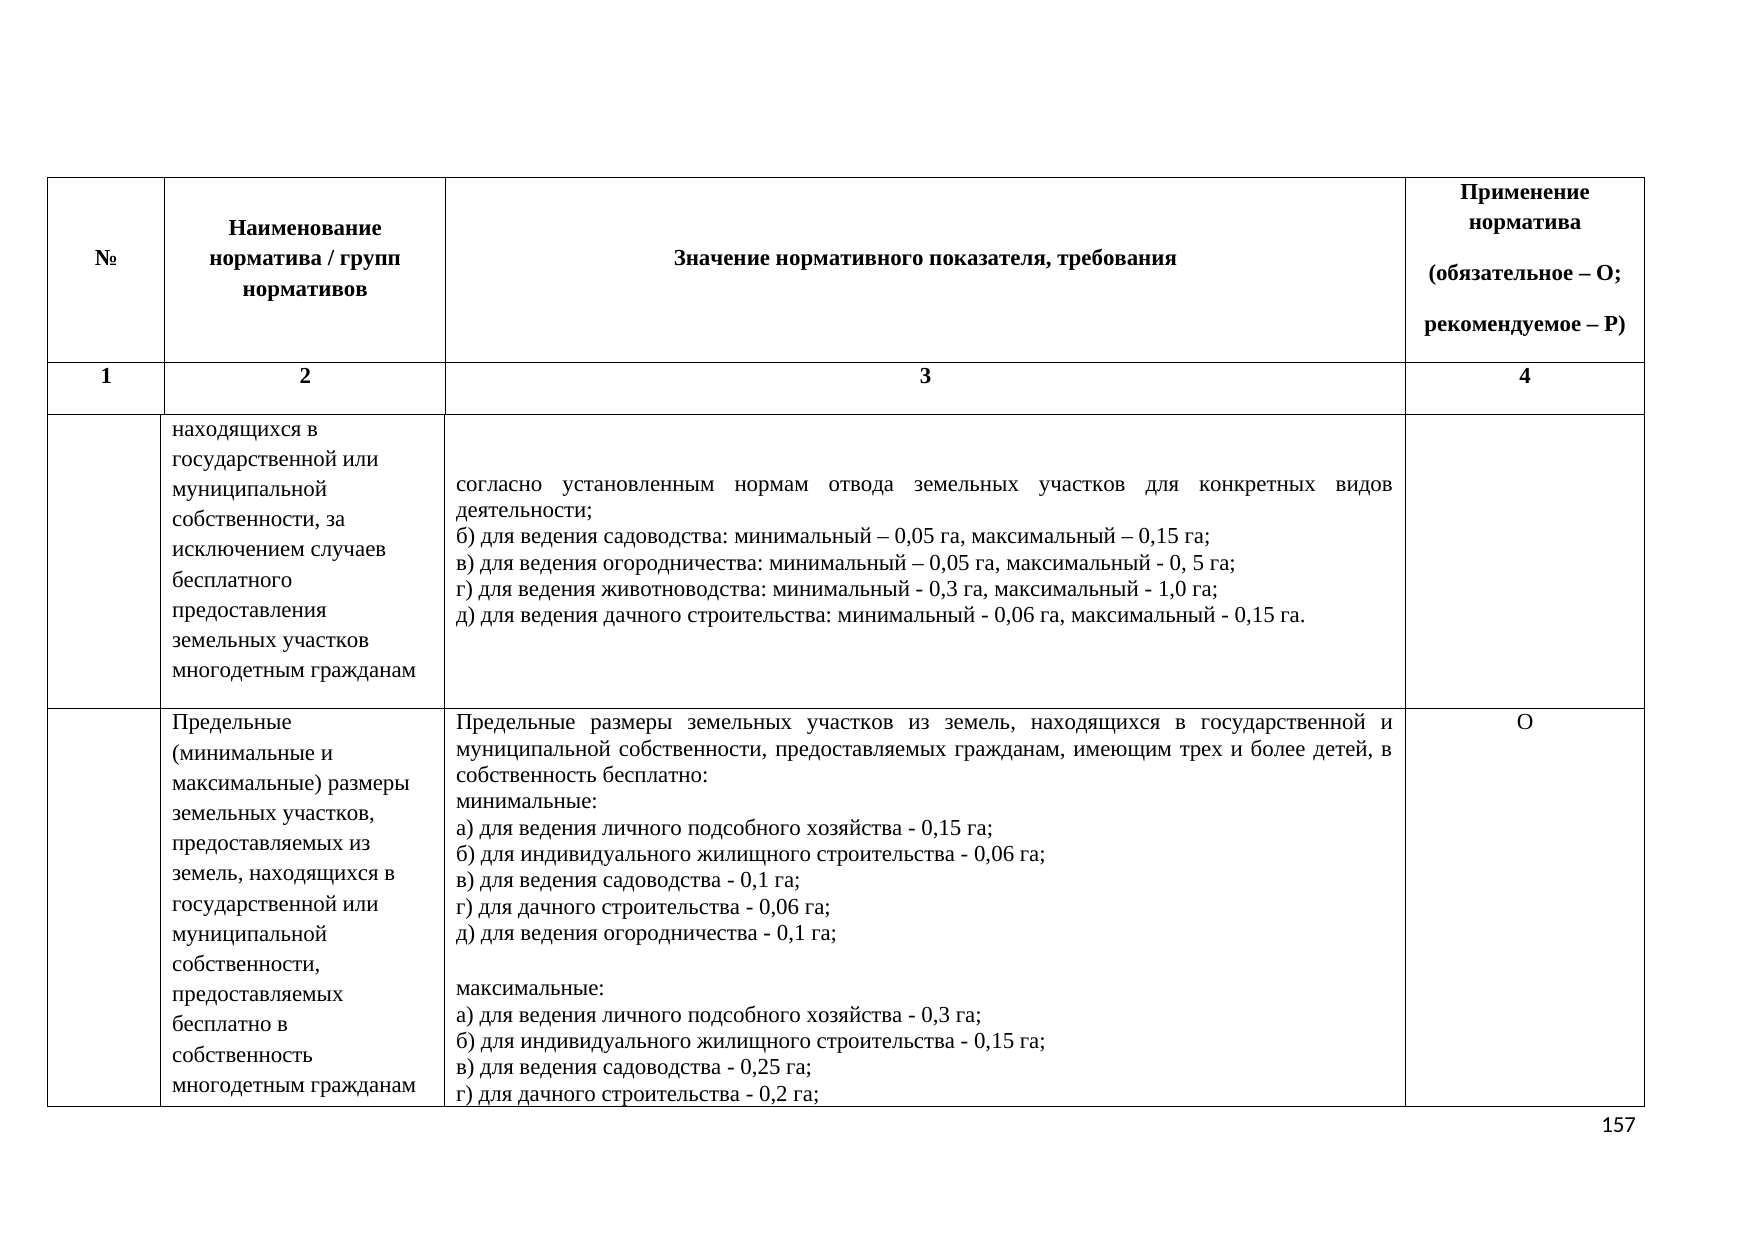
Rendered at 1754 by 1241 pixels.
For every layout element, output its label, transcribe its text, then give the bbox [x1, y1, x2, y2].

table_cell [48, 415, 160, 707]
table_header Значение нормативного показателя, требования [446, 178, 1405, 362]
table_cell 1 [48, 363, 164, 414]
table_cell 4 [1406, 363, 1644, 414]
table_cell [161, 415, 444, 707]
table_cell 2 [165, 363, 445, 414]
table_cell 3 [446, 363, 1405, 414]
table_header Наименование норматива / групп нормативов [165, 178, 445, 362]
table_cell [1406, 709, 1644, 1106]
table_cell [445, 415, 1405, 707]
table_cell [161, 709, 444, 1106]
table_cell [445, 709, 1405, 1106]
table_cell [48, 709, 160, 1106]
table_header № [48, 178, 164, 362]
table_header Применение норматива (обязательное – О; рекомендуемое – Р) [1406, 178, 1644, 362]
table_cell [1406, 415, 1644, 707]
